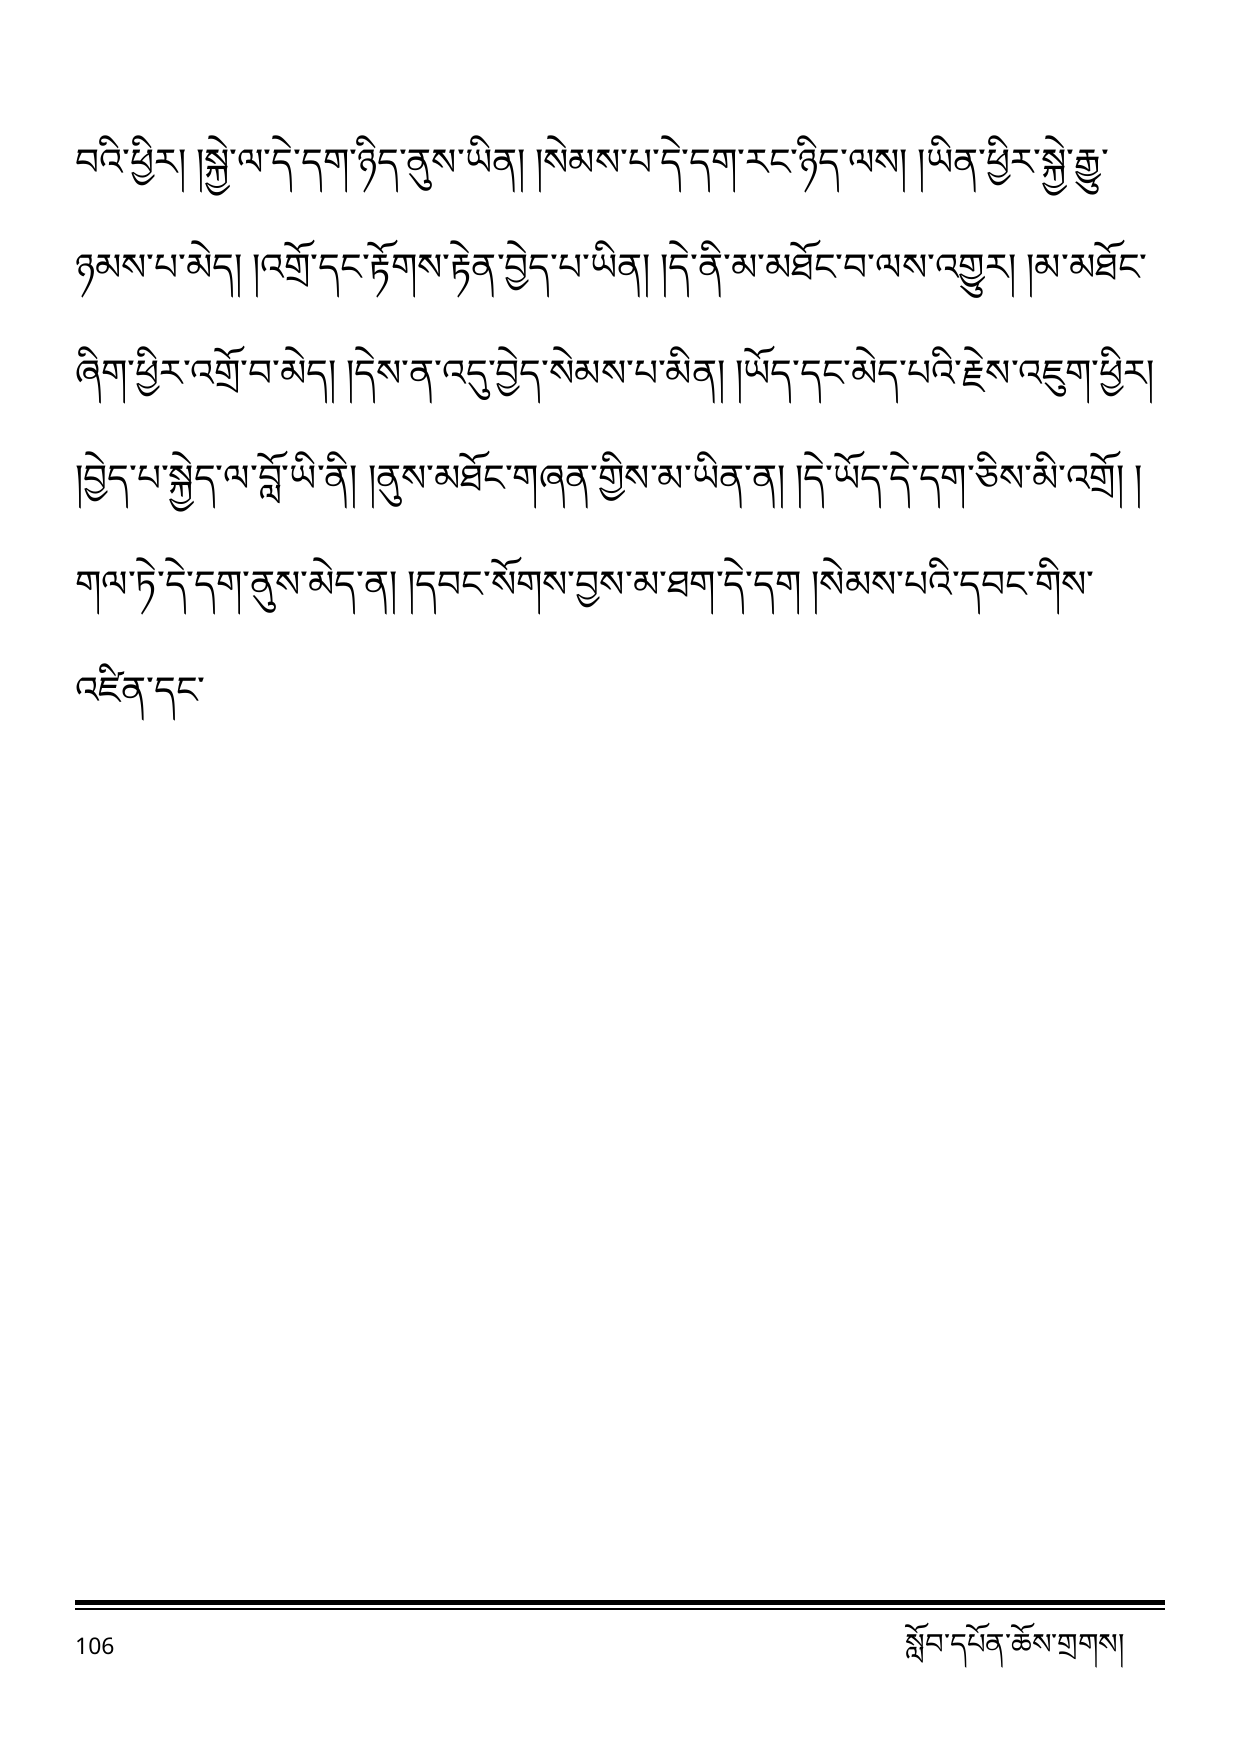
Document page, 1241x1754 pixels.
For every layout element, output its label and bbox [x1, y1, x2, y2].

text [75, 120, 1165, 754]
